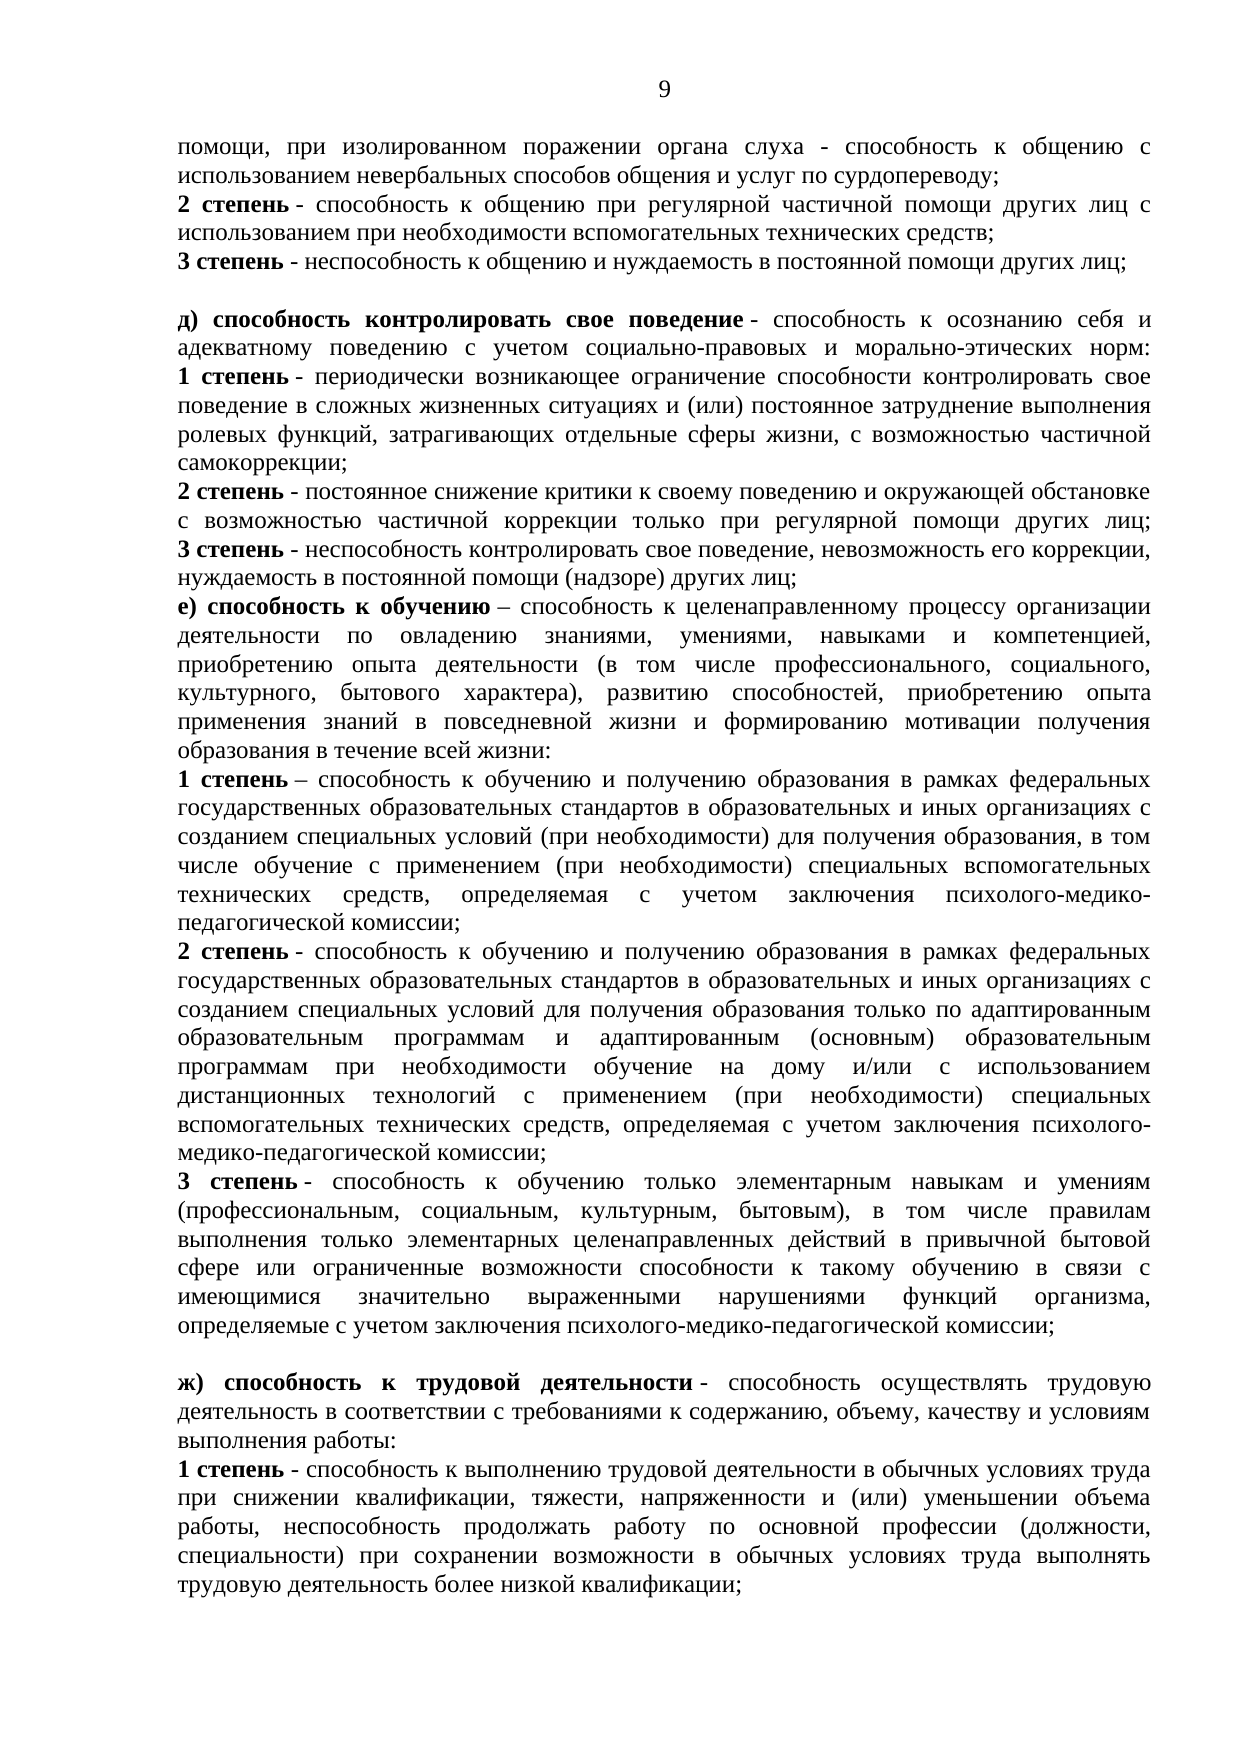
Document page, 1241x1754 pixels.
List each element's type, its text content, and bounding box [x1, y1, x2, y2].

text 1 степень – способность к обучению и получению образования в рамках федеральных государственных образовательных стандартов в образовательных и иных организациях с созданием специальных условий (при необходимости) для получения образования, в том числе обучение с применением (при необходимости) специальных вспомогательных технических средств, определяемая с учетом заключения психолого-медико-педагогической комиссии; [177, 764, 1152, 936]
text е) способность к обучению – способность к целенаправленному процессу организации деятельности по овладению знаниями, умениями, навыками и компетенцией, приобретению опыта деятельности (в том числе профессионального, социального, культурного, бытового характера), развитию способностей, приобретению опыта применения знаний в повседневной жизни и формированию мотивации получения образования в течение всей жизни: [177, 591, 1152, 764]
text ж) способность к трудовой деятельности - способность осуществлять трудовую деятельность в соответствии с требованиями к содержанию, объему, качеству и условиям выполнения работы: [177, 1367, 1152, 1454]
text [177, 131, 1152, 189]
text 3 степень - способность к обучению только элементарным навыкам и умениям (профессиональным, социальным, культурным, бытовым), в том числе правилам выполнения только элементарных целенаправленных действий в привычной бытовой сфере или ограниченные возможности способности к такому обучению в связи с имеющимися значительно выраженными нарушениями функций организма, определяемые с учетом заключения психолого-медико-педагогической комиссии; [177, 1166, 1152, 1339]
text 2 степень - способность к общению при регулярной частичной помощи других лиц с использованием при необходимости вспомогательных технических средств; [177, 189, 1152, 246]
text д) способность контролировать свое поведение - способность к осознанию себя и адекватному поведению с учетом социально-правовых и морально-этических норм: 1 степень - периодически возникающее ограничение способности контролировать свое поведение в сложных жизненных ситуациях и (или) постоянное затруднение выполнения ролевых функций, затрагивающих отдельные сферы жизни, с возможностью частичной самокоррекции; 2 степень - постоянное снижение критики к своему поведению и окружающей обстановке с возможностью частичной коррекции только при регулярной помощи других лиц; 3 степень - неспособность контролировать свое поведение, невозможность его коррекции, нуждаемость в постоянной помощи (надзоре) других лиц; [177, 304, 1152, 591]
text 2 степень - способность к обучению и получению образования в рамках федеральных государственных образовательных стандартов в образовательных и иных организациях с созданием специальных условий для получения образования только по адаптированным образовательным программам и адаптированным (основным) образовательным программам при необходимости обучение на дому и/или с использованием дистанционных технологий с применением (при необходимости) специальных вспомогательных технических средств, определяемая с учетом заключения психолого-медико-педагогической комиссии; [177, 936, 1152, 1166]
text 1 степень - способность к выполнению трудовой деятельности в обычных условиях труда при снижении квалификации, тяжести, напряженности и (или) уменьшении объема работы, неспособность продолжать работу по основной профессии (должности, специальности) при сохранении возможности в обычных условиях труда выполнять трудовую деятельность более низкой квалификации; [177, 1454, 1152, 1597]
text 3 степень - неспособность к общению и нуждаемость в постоянной помощи других лиц; [177, 246, 1152, 275]
